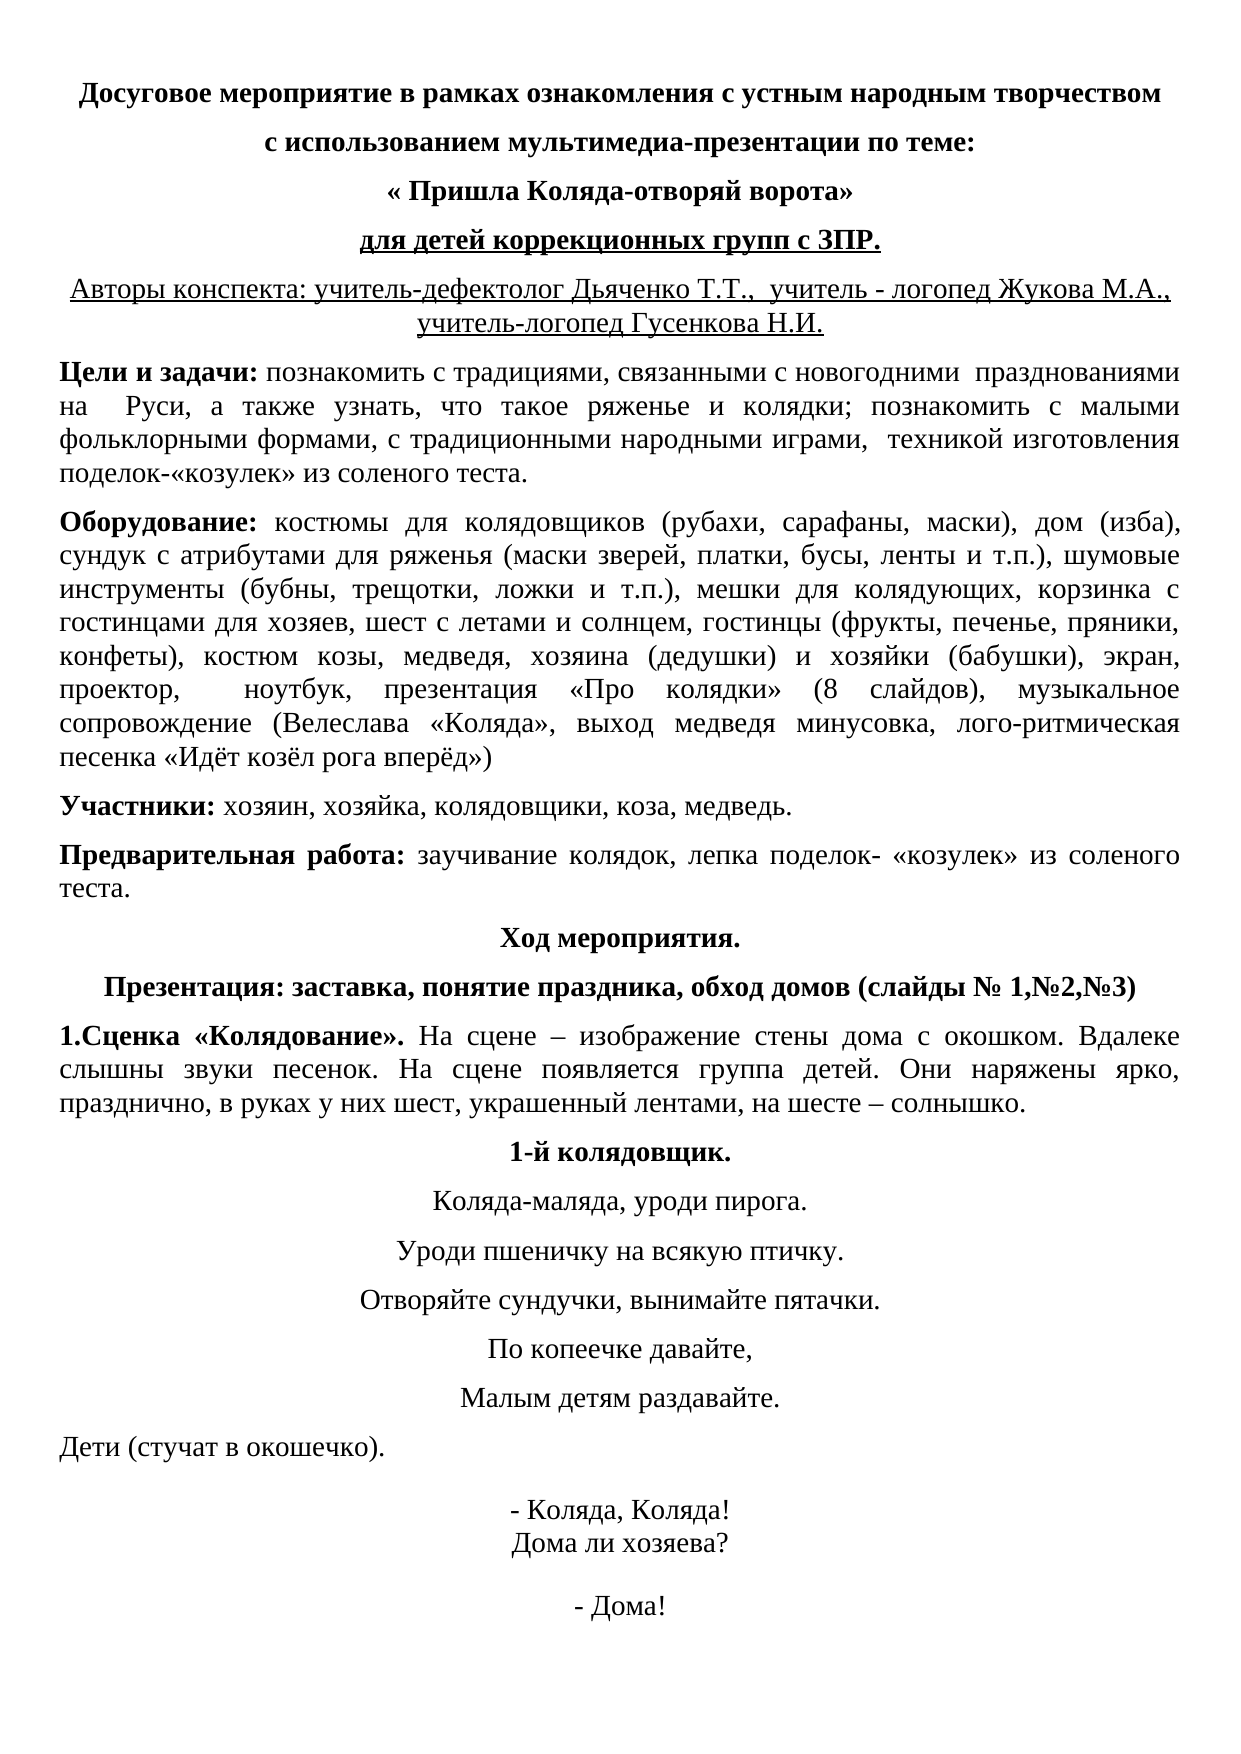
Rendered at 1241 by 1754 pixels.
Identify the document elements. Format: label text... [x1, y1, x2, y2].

text 1.Сценка «Колядование». На сцене – изображение стены дома с окошком. Вдалеке слышны звуки песенок. На сцене появляется группа детей. Они наряжены ярко, празднично, в руках у них шест, украшенный лентами, на шесте – солнышко. [59, 1018, 1181, 1119]
text Ход мероприятия. [59, 920, 1181, 953]
text Цели и задачи: познакомить с традициями, связанными с новогодними празднованиями на Руси, а также узнать, что такое ряженье и колядки; познакомить с малыми фольклорными формами, с традиционными народными играми, техникой изготовления поделок-«козулек» из соленого теста. [59, 354, 1181, 488]
text Предварительная работа: заучивание колядок, лепка поделок- «козулек» из соленого теста. [59, 837, 1181, 904]
text Участники: хозяин, хозяйка, колядовщики, коза, медведь. [59, 788, 1181, 821]
text По копеечке давайте, [59, 1331, 1181, 1364]
text - Коляда, Коляда! Дома ли хозяева? [59, 1492, 1181, 1559]
text Уроди пшеничку на всякую птичку. [59, 1233, 1181, 1266]
text Отворяйте сундучки, вынимайте пятачки. [59, 1282, 1181, 1315]
text « Пришла Коляда-отворяй ворота» [59, 173, 1181, 207]
text Дети (стучат в окошечко). [59, 1429, 1181, 1463]
text Оборудование: костюмы для колядовщиков (рубахи, сарафаны, маски), дом (изба), сундук с атрибутами для ряженья (маски зверей, платки, бусы, ленты и т.п.), шумовые инструменты (бубны, трещотки, ложки и т.п.), мешки для колядующих, корзинка с гостинцами для хозяев, шест с летами и солнцем, гостинцы (фрукты, печенье, пряники, конфеты), костюм козы, медведя, хозяина (дедушки) и хозяйки (бабушки), экран, проектор, ноутбук, презентация «Про колядки» (8 слайдов), музыкальное сопровождение (Велеслава «Коляда», выход медведя минусовка, лого-ритмическая песенка «Идёт козёл рога вперёд») [59, 504, 1181, 772]
text - Дома! [59, 1588, 1181, 1622]
text 1-й колядовщик. [59, 1134, 1181, 1168]
text Авторы конспекта: учитель-дефектолог Дьяченко Т.Т., учитель - логопед Жукова М.А., учитель-логопед Гусенкова Н.И. [59, 271, 1181, 338]
text с использованием мультимедиа-презентации по теме: [59, 124, 1181, 157]
text Коляда-маляда, уроди пирога. [59, 1183, 1181, 1217]
text для детей коррекционных групп с ЗПР. [59, 222, 1181, 256]
text Досуговое мероприятие в рамках ознакомления с устным народным творчеством [59, 75, 1181, 108]
text Малым детям раздавайте. [59, 1380, 1181, 1414]
text Презентация: заставка, понятие праздника, обход домов (слайды № 1,№2,№3) [59, 969, 1181, 1002]
